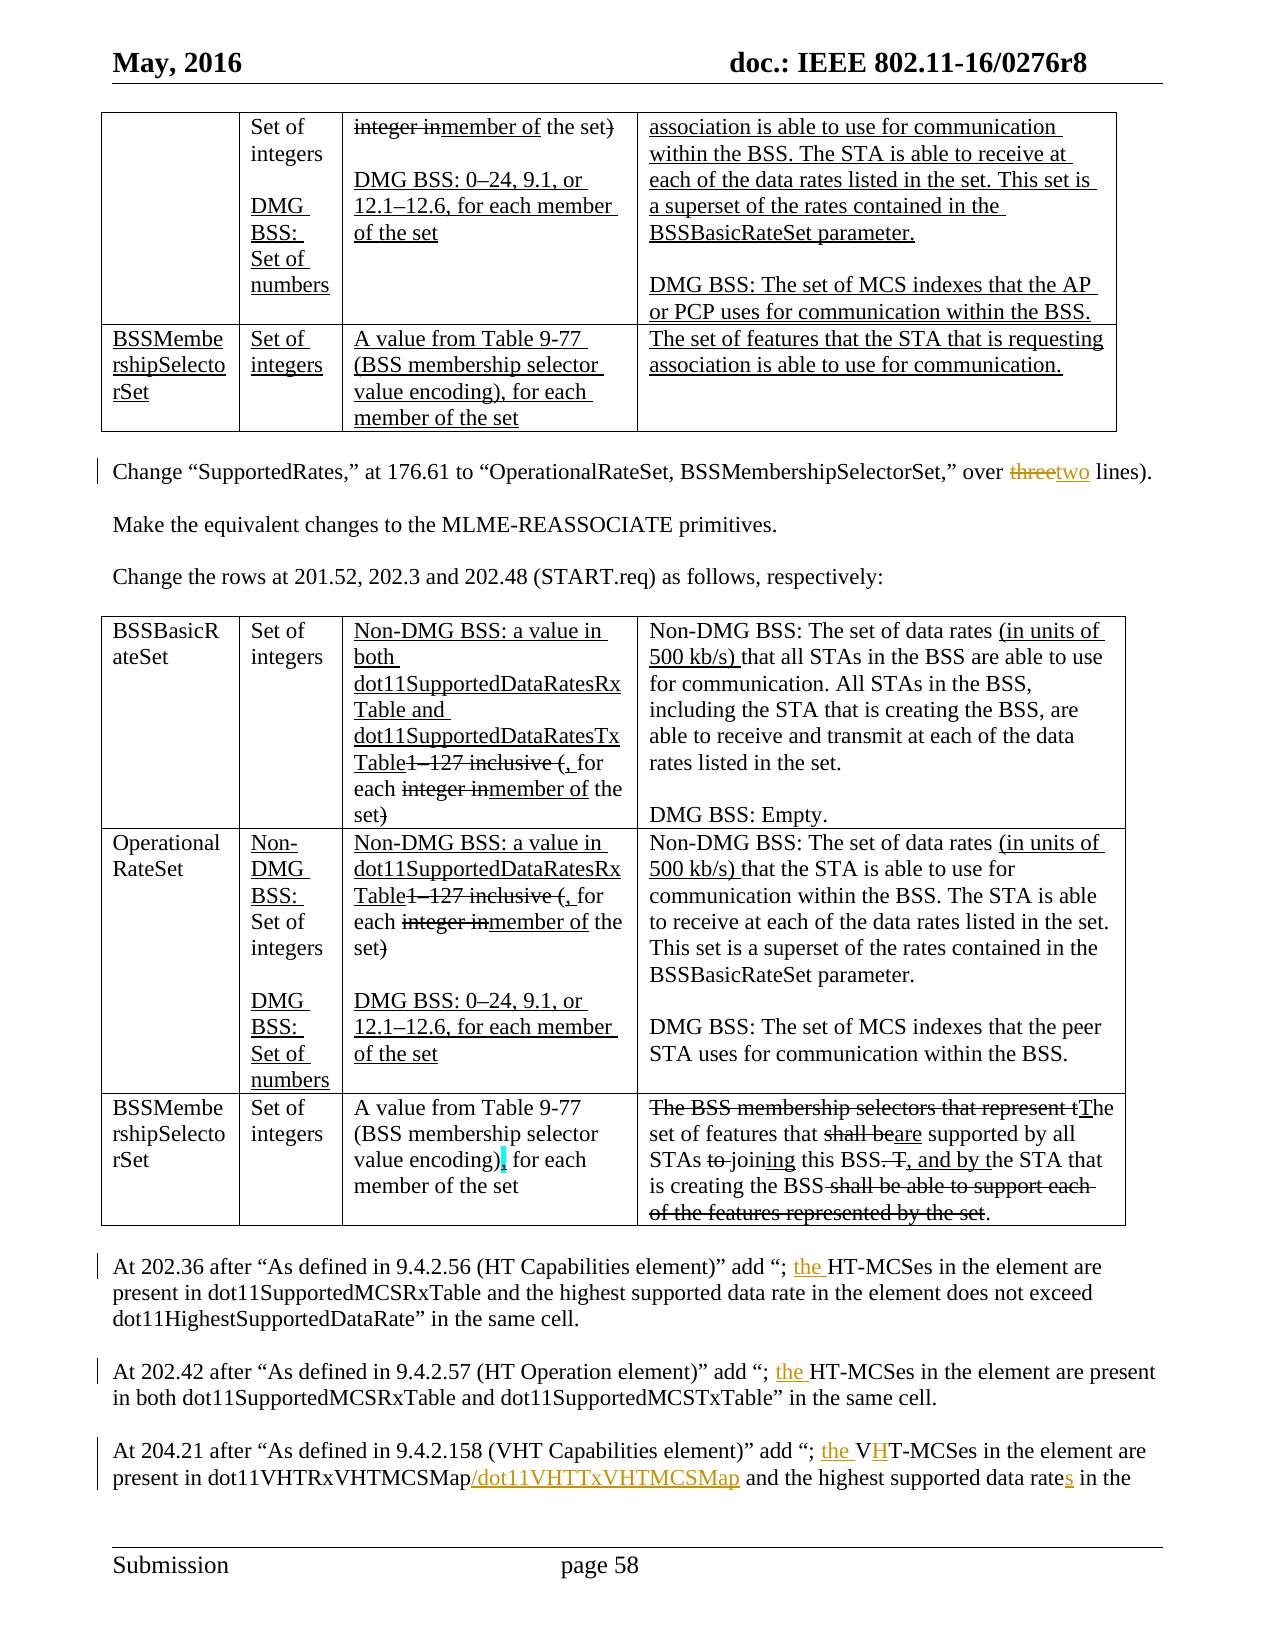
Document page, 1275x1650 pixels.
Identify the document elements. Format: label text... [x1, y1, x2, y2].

text At 202.36 after “As defined in 9.4.2.56 (HT Capabilities element)” add “; HT-MCSes in the element are present in dot11SupportedMCSRxTable and the highest supported data rate in the element does not exceed dot11HighestSupportedDataRate” in the same cell. [112, 1253, 1163, 1332]
table_cell A value from Table 9-77 (BSS membership selector value encoding), for each member of the set [343, 325, 637, 431]
table_cell The BSS membership selectors that represent tThe set of features that shall beare supported by all STAs to joining this BSS. T, and by the STA that is creating the BSS shall be able to support each of the features represented by the set. [638, 1094, 1125, 1225]
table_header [638, 113, 1116, 324]
text Make the equivalent changes to the MLME-REASSOCIATE primitives. [112, 511, 1163, 537]
table_cell Set of integers [240, 325, 342, 431]
table_header Set of integers [240, 617, 342, 828]
table_cell The set of features that the STA that is requesting association is able to use for communication. [638, 325, 1116, 431]
table_cell OperationalRateSet [102, 829, 239, 1092]
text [112, 1437, 1163, 1490]
table_header Non-DMG BSS: The set of data rates (in units of 500 kb/s) that all STAs in the BSS are able to use for communication. All STAs in the BSS, including the STA that is creating the BSS, are able to receive and transmit at each of the data rates listed in the set. DMG BSS: Empty. [638, 617, 1125, 828]
table_cell Non-DMG BSS: Set of integers DMG BSS: Set of numbers [240, 829, 342, 1092]
table_cell BSSMembershipSelectorSet [102, 1094, 239, 1225]
table_cell Non-DMG BSS: a value in dot11SupportedDataRatesRxTable1–127 inclusive (, for each integer inmember of the set) DMG BSS: 0–24, 9.1, or 12.1–12.6, for each member of the set [343, 829, 637, 1092]
text Change “SupportedRates,” at 176.61 to “OperationalRateSet, BSSMembershipSelectorSet,” over lines). [112, 458, 1163, 484]
table_header Non-DMG BSS: a value in both dot11SupportedDataRatesRxTable and dot11SupportedDataRatesTxTable1–127 inclusive (, for each integer inmember of the set) [343, 617, 637, 828]
table_cell Non-DMG BSS: The set of data rates (in units of 500 kb/s) that the STA is able to use for communication within the BSS. The STA is able to receive at each of the data rates listed in the set. This set is a superset of the rates contained in the BSSBasicRateSet parameter. DMG BSS: The set of MCS indexes that the peer STA uses for communication within the BSS. [638, 829, 1125, 1092]
text At 202.42 after “As defined in 9.4.2.57 (HT Operation element)” add “; HT-MCSes in the element are present in both dot11SupportedMCSRxTable and dot11SupportedMCSTxTable” in the same cell. [112, 1358, 1163, 1411]
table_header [240, 113, 342, 324]
table_header BSSBasicRateSet [102, 617, 239, 828]
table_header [343, 113, 637, 324]
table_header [102, 113, 239, 324]
table_cell BSSMembershipSelectorSet [102, 325, 239, 431]
table_cell A value from Table 9-77 (BSS membership selector value encoding), for each member of the set [343, 1094, 637, 1225]
text Change the rows at 201.52, 202.3 and 202.48 (START.req) as follows, respectively: [112, 563, 1163, 590]
table_cell Set of integers [240, 1094, 342, 1225]
